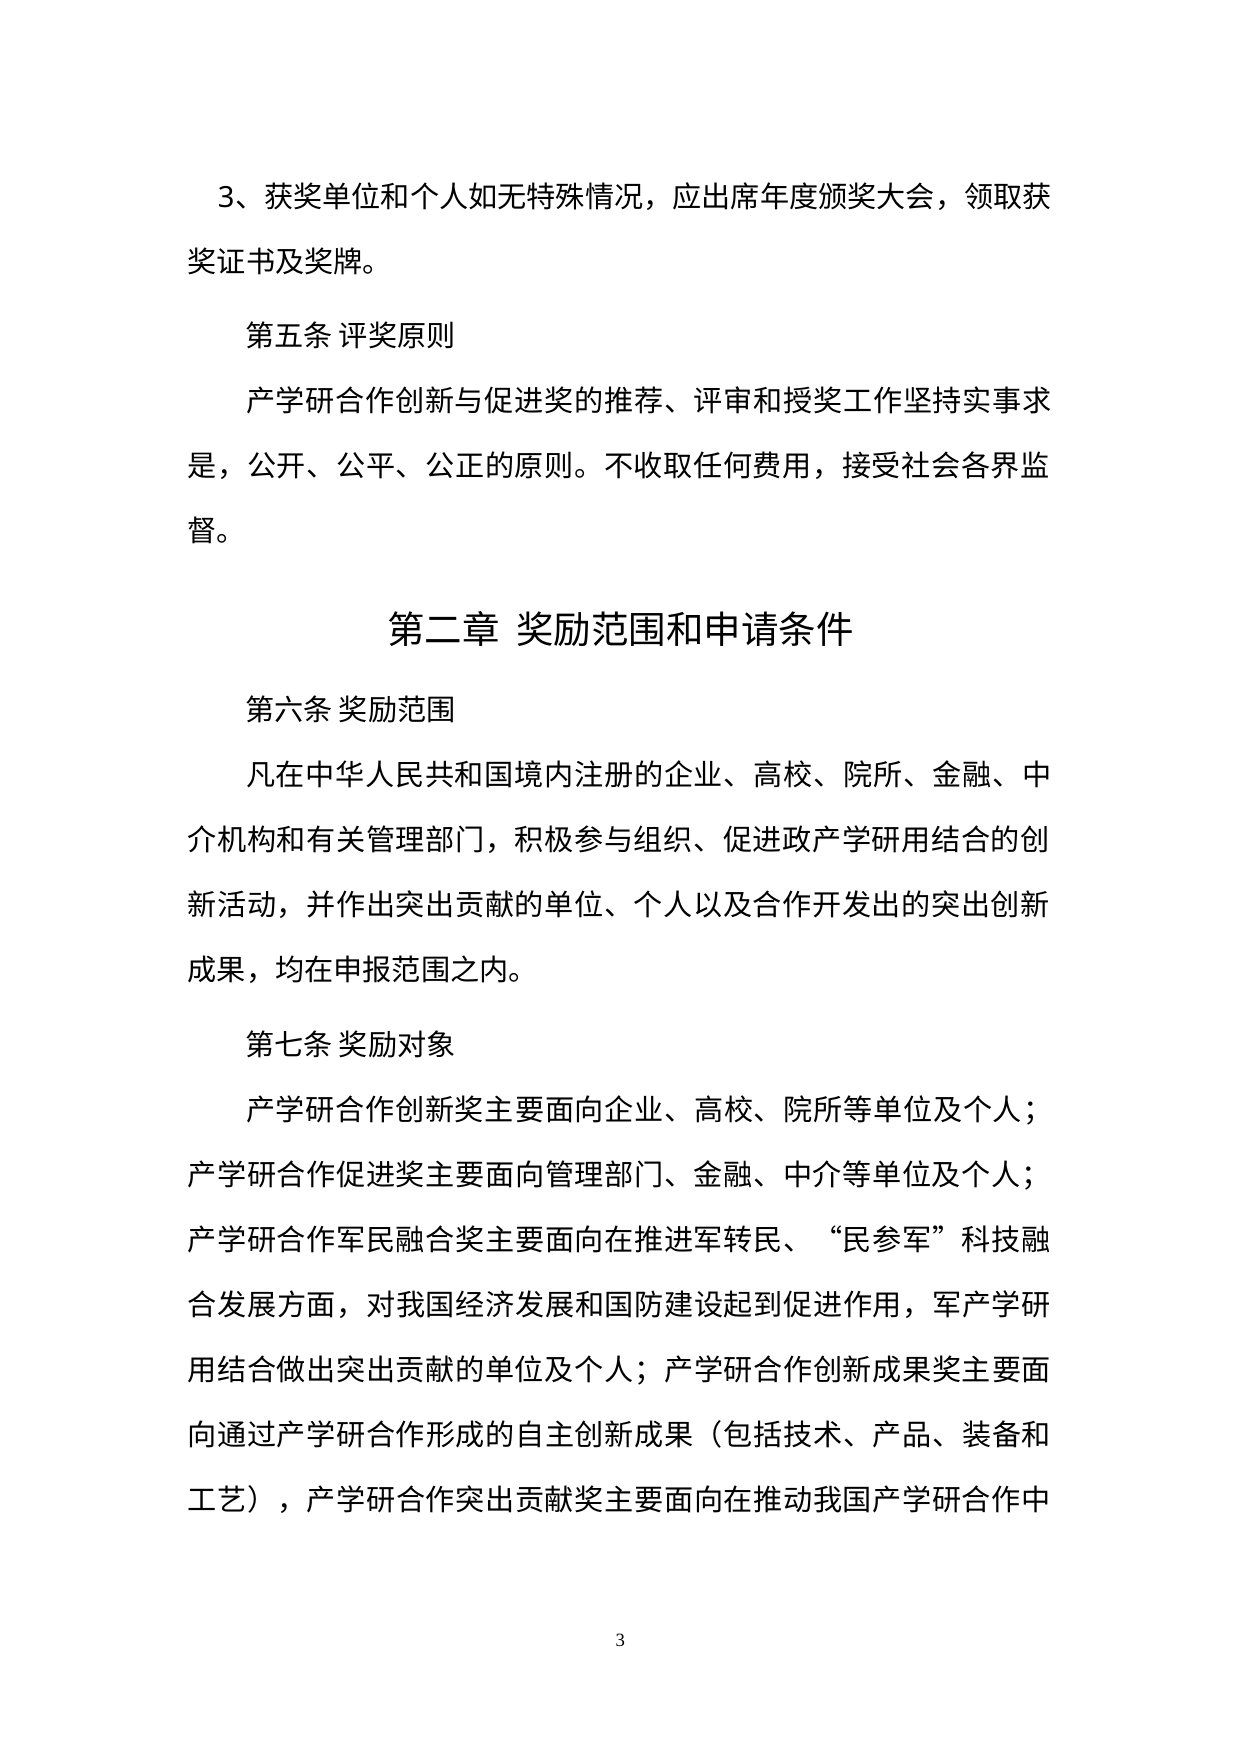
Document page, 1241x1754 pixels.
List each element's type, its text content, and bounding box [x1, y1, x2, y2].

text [187, 1075, 1053, 1530]
text 3、获奖单位和个人如无特殊情况，应出席年度颁奖大会，领取获奖证书及奖牌。 [187, 162, 1053, 292]
text 产学研合作创新与促进奖的推荐、评审和授奖工作坚持实事求是，公开、公平、公正的原则。不收取任何费用，接受社会各界监督。 [187, 367, 1053, 562]
text 凡在中华人民共和国境内注册的企业、高校、院所、金融、中介机构和有关管理部门，积极参与组织、促进政产学研用结合的创新活动，并作出突出贡献的单位、个人以及合作开发出的突出创新成果，均在申报范围之内。 [187, 740, 1053, 1000]
text 第六条 奖励范围 [187, 675, 1053, 740]
text 第二章 奖励范围和申请条件 [187, 594, 1053, 659]
text 第七条 奖励对象 [187, 1010, 1053, 1075]
text 第五条 评奖原则 [187, 302, 1053, 367]
